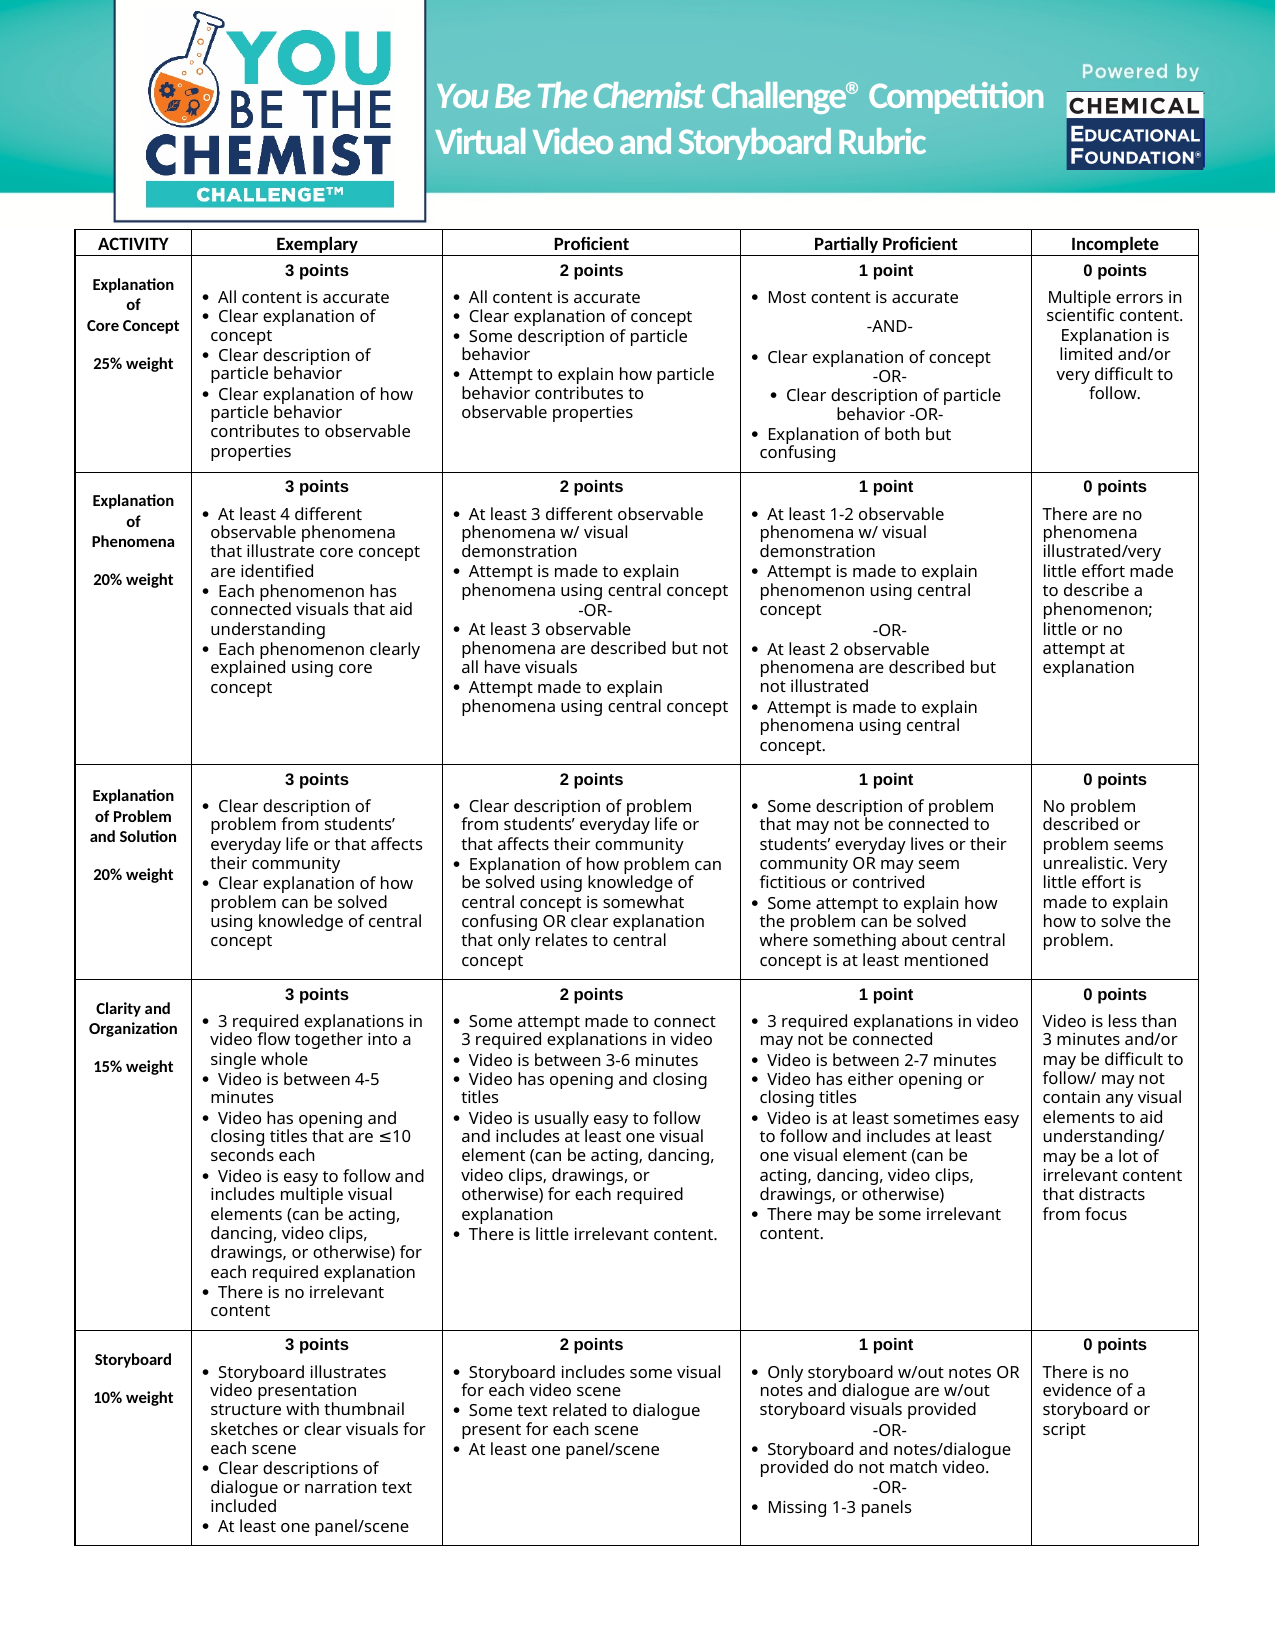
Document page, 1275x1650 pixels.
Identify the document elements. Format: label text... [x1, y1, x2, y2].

table_cell Storyboard 10% weight [76, 1331, 191, 1545]
table_header Incomplete [1032, 230, 1198, 255]
table_cell 3 points 3 required explanations in video flow together into a single whole Video is between 4-5 minutes Video has opening and closing titles that are ≤10 seconds each Video is easy to follow and includes multiple visual elements (can be acting, dancing, video clips, drawings, or otherwise) for each required explanation There is no irrelevant content [192, 980, 442, 1330]
table_cell 3 points Storyboard illustrates video presentation structure with thumbnail sketches or clear visuals for each scene Clear descriptions of dialogue or narration text included At least one panel/scene [192, 1331, 442, 1545]
table_cell 2 points Clear description of problem from students’ everyday life or that affects their community Explanation of how problem can be solved using knowledge of central concept is somewhat confusing OR clear explanation that only relates to central concept [443, 765, 740, 979]
table_cell 2 points At least 3 different observable phenomena w/ visual demonstration Attempt is made to explain phenomena using central concept -OR- At least 3 observable phenomena are described but not all have visuals Attempt made to explain phenomena using central concept [443, 473, 740, 764]
picture [0, 0, 1275, 228]
table_cell 1 point At least 1-2 observable phenomena w/ visual demonstration Attempt is made to explain phenomenon using central concept -OR- At least 2 observable phenomena are described but not illustrated Attempt is made to explain phenomena using central concept. [741, 473, 1031, 764]
table_cell 1 point Only storyboard w/out notes OR notes and dialogue are w/out storyboard visuals provided -OR- Storyboard and notes/dialogue provided do not match video. -OR- Missing 1-3 panels [741, 1331, 1031, 1545]
table_cell 1 point Some description of problem that may not be connected to students’ everyday lives or their community OR may seem fictitious or contrived Some attempt to explain how the problem can be solved where something about central concept is at least mentioned [741, 765, 1031, 979]
table_cell 3 points At least 4 different observable phenomena that illustrate core concept are identified Each phenomenon has connected visuals that aid understanding Each phenomenon clearly explained using core concept [192, 473, 442, 764]
table_cell Explanation of Problem and Solution 20% weight [76, 765, 191, 979]
table_cell 0 points Video is less than 3 minutes and/or may be difficult to follow/ may not contain any visual elements to aid understanding/ may be a lot of irrelevant content that distracts from focus [1032, 980, 1198, 1330]
table_cell 0 points There are no phenomena illustrated/very little effort made to describe a phenomenon; little or no attempt at explanation [1032, 473, 1198, 764]
table_cell 1 point 3 required explanations in video may not be connected Video is between 2-7 minutes Video has either opening or closing titles Video is at least sometimes easy to follow and includes at least one visual element (can be acting, dancing, video clips, drawings, or otherwise) There may be some irrelevant content. [741, 980, 1031, 1330]
table_cell 2 points Storyboard includes some visual for each video scene Some text related to dialogue present for each scene At least one panel/scene [443, 1331, 740, 1545]
table_header Proficient [443, 230, 740, 255]
table_cell 0 points No problem described or problem seems unrealistic. Very little effort is made to explain how to solve the problem. [1032, 765, 1198, 979]
table_header Partially Proficient [741, 230, 1031, 255]
table_cell Explanation of Core Concept 25% weight [76, 256, 191, 472]
table_cell Explanation of Phenomena 20% weight [76, 473, 191, 764]
table_cell 3 points All content is accurate Clear explanation of concept Clear description of particle behavior Clear explanation of how particle behavior contributes to observable properties [192, 256, 442, 472]
table_cell 0 points There is no evidence of a storyboard or script [1032, 1331, 1198, 1545]
table_cell 3 points Clear description of problem from students’ everyday life or that affects their community Clear explanation of how problem can be solved using knowledge of central concept [192, 765, 442, 979]
table_cell 2 points All content is accurate Clear explanation of concept Some description of particle behavior Attempt to explain how particle behavior contributes to observable properties [443, 256, 740, 472]
table_header ACTIVITY [76, 230, 191, 255]
table_cell Clarity and Organization 15% weight [76, 980, 191, 1330]
table_cell 2 points Some attempt made to connect 3 required explanations in video Video is between 3-6 minutes Video has opening and closing titles Video is usually easy to follow and includes at least one visual element (can be acting, dancing, video clips, drawings, or otherwise) for each required explanation There is little irrelevant content. [443, 980, 740, 1330]
table_header Exemplary [192, 230, 442, 255]
table_cell 0 points Multiple errors in scientific content. Explanation is limited and/or very difficult to follow. [1032, 256, 1198, 472]
table_cell 1 point Most content is accurate -AND- Clear explanation of concept -OR- Clear description of particle behavior -OR- Explanation of both but confusing [741, 256, 1031, 472]
